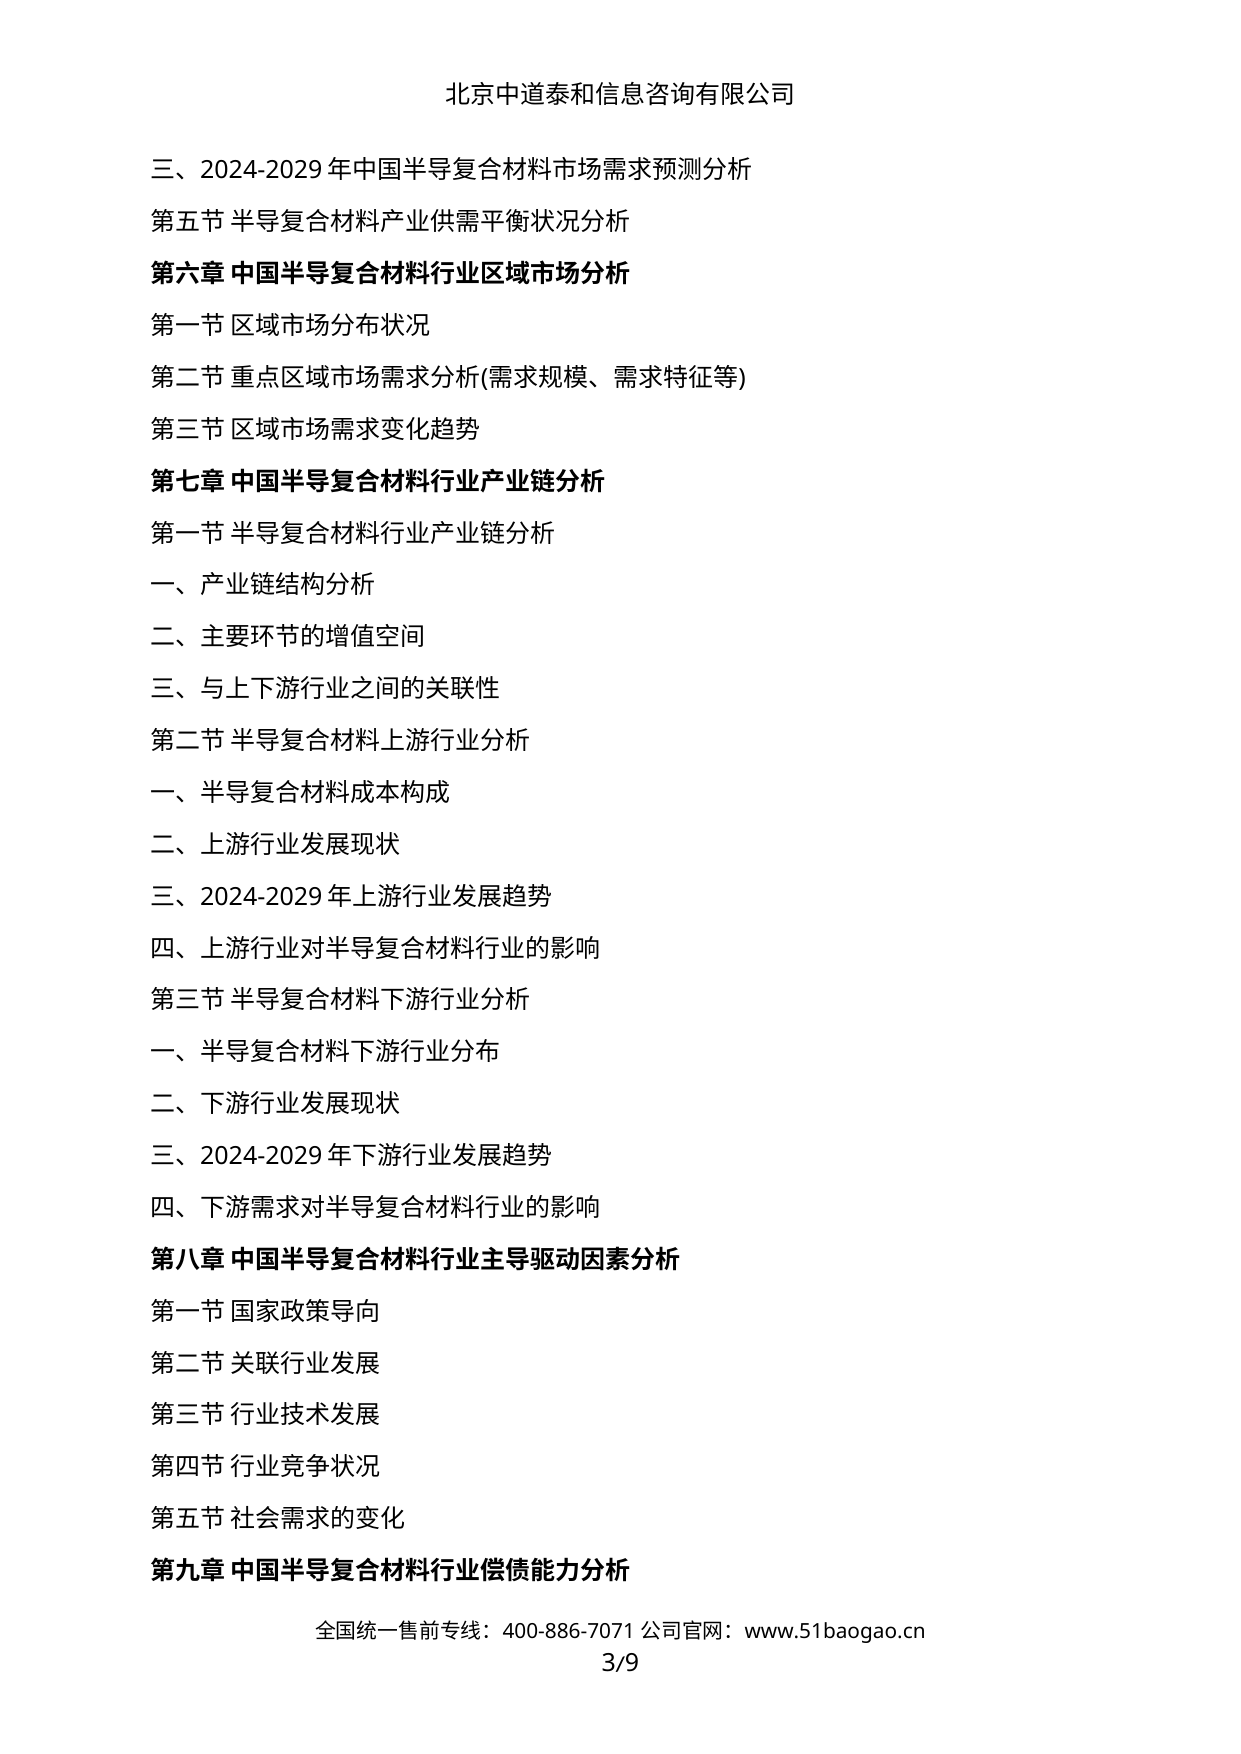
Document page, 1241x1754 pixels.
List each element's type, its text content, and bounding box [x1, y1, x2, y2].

text 一、半导复合材料下游行业分布 [150, 1032, 1090, 1068]
text 四、上游行业对半导复合材料行业的影响 [150, 928, 1090, 964]
text 第三节 行业技术发展 [150, 1395, 1090, 1431]
text 二、下游行业发展现状 [150, 1084, 1090, 1120]
text 第二节 关联行业发展 [150, 1343, 1090, 1379]
text 第七章 中国半导复合材料行业产业链分析 [150, 461, 1090, 497]
text 第三节 半导复合材料下游行业分析 [150, 980, 1090, 1016]
text 第五节 社会需求的变化 [150, 1499, 1090, 1535]
text 第八章 中国半导复合材料行业主导驱动因素分析 [150, 1239, 1090, 1276]
text 一、半导复合材料成本构成 [150, 772, 1090, 809]
text 第三节 区域市场需求变化趋势 [150, 409, 1090, 446]
text 第一节 半导复合材料行业产业链分析 [150, 513, 1090, 549]
text 四、下游需求对半导复合材料行业的影响 [150, 1187, 1090, 1224]
text 三、2024-2029年上游行业发展趋势 [150, 876, 1090, 912]
text 第二节 半导复合材料上游行业分析 [150, 721, 1090, 757]
text 第一节 国家政策导向 [150, 1291, 1090, 1327]
text 第四节 行业竞争状况 [150, 1447, 1090, 1483]
text 二、主要环节的增值空间 [150, 617, 1090, 653]
text 三、2024-2029年下游行业发展趋势 [150, 1136, 1090, 1172]
text 第六章 中国半导复合材料行业区域市场分析 [150, 254, 1090, 290]
text 三、2024-2029年中国半导复合材料市场需求预测分析 [150, 150, 1090, 186]
text 二、上游行业发展现状 [150, 824, 1090, 861]
text 一、产业链结构分析 [150, 565, 1090, 601]
text 第二节 重点区域市场需求分析(需求规模、需求特征等) [150, 357, 1090, 394]
text 第九章 中国半导复合材料行业偿债能力分析 [150, 1551, 1090, 1587]
text 第五节 半导复合材料产业供需平衡状况分析 [150, 202, 1090, 238]
text 三、与上下游行业之间的关联性 [150, 669, 1090, 705]
text 第一节 区域市场分布状况 [150, 306, 1090, 342]
